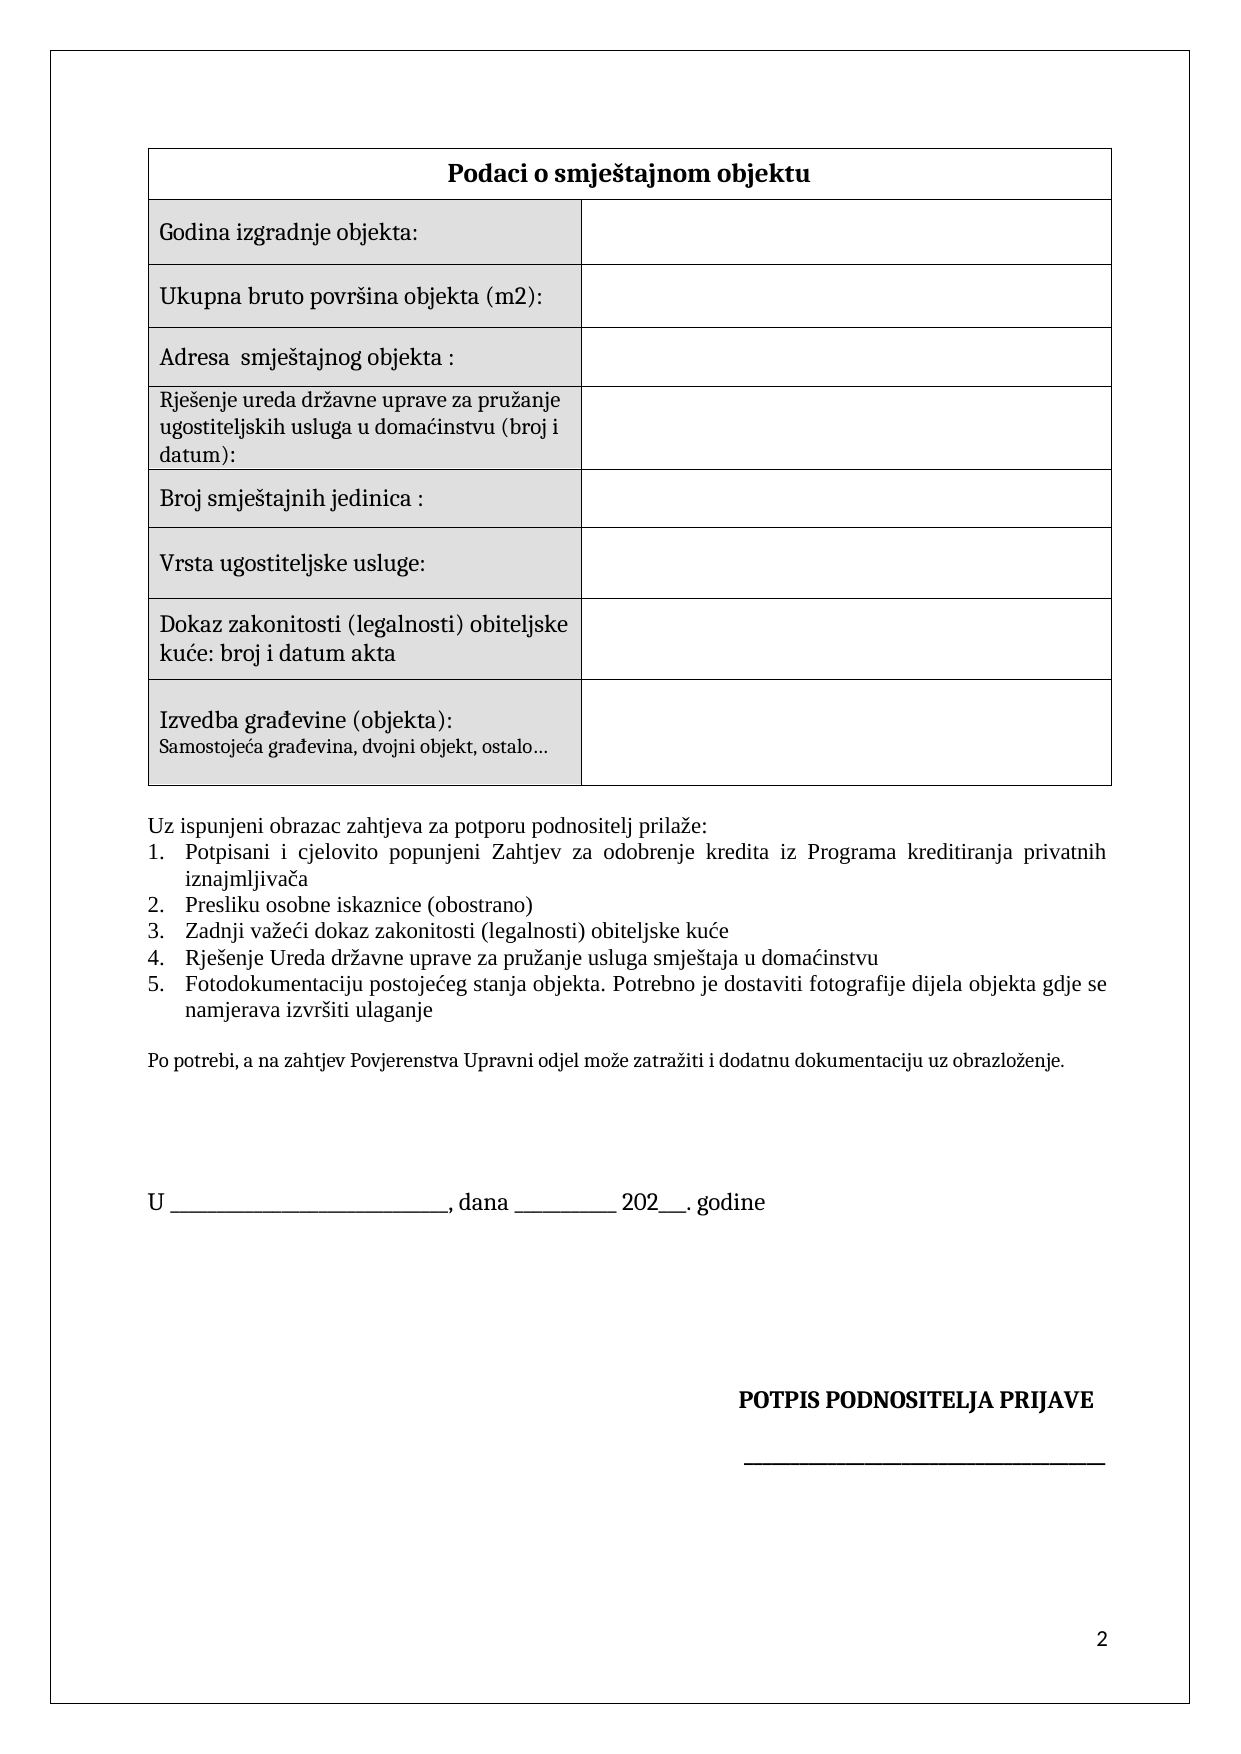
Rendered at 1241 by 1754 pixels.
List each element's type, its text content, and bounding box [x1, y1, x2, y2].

table_cell Godina izgradnje objekta: [149, 200, 581, 264]
list Rješenje Ureda državne uprave za pružanje usluga smještaja u domaćinstvu [147, 944, 1108, 970]
table_cell Ukupna bruto površina objekta (m2): [149, 265, 581, 327]
table_cell [582, 680, 1111, 784]
table_cell Adresa smještajnog objekta : [149, 328, 581, 386]
table_cell Broj smještajnih jedinica : [149, 470, 581, 527]
table_cell Dokaz zakonitosti (legalnosti) obiteljske kuće: broj i datum akta [149, 599, 581, 679]
table_cell [582, 470, 1111, 527]
text U ______________________________, dana ___________ 202___. godine [147, 1188, 1108, 1217]
text _______________________________________ [147, 1439, 1108, 1468]
table_cell [582, 328, 1111, 386]
table_cell Rješenje ureda državne uprave za pružanje ugostiteljskih usluga u domaćinstvu (broj i datum): [149, 387, 581, 468]
table_cell Vrsta ugostiteljske usluge: [149, 528, 581, 598]
table_cell [582, 528, 1111, 598]
table_header Podaci o smještajnom objektu [149, 149, 1111, 199]
list Fotodokumentaciju postojećeg stanja objekta. Potrebno je dostaviti fotografije dijela objekta gdje se namjerava izvršiti ulaganje [147, 970, 1108, 1023]
table_cell [582, 265, 1111, 327]
text Po potrebi, a na zahtjev Povjerenstva Upravni odjel može zatražiti i dodatnu dokumentaciju uz obrazloženje. [147, 1049, 1108, 1073]
table_cell [582, 599, 1111, 679]
table_cell [582, 387, 1111, 468]
table_cell Izvedba građevine (objekta): Samostojeća građevina, dvojni objekt, ostalo… [149, 680, 581, 784]
text Uz ispunjeni obrazac zahtjeva za potporu podnositelj prilaže: [147, 812, 1108, 838]
list Zadnji važeći dokaz zakonitosti (legalnosti) obiteljske kuće [147, 917, 1108, 944]
text POTPIS PODNOSITELJA PRIJAVE [147, 1386, 1108, 1414]
list Presliku osobne iskaznice (obostrano) [147, 891, 1108, 917]
list Potpisani i cjelovito popunjeni Zahtjev za odobrenje kredita iz Programa kreditiranja privatnih iznajmljivača [147, 838, 1108, 891]
table_cell [582, 200, 1111, 264]
